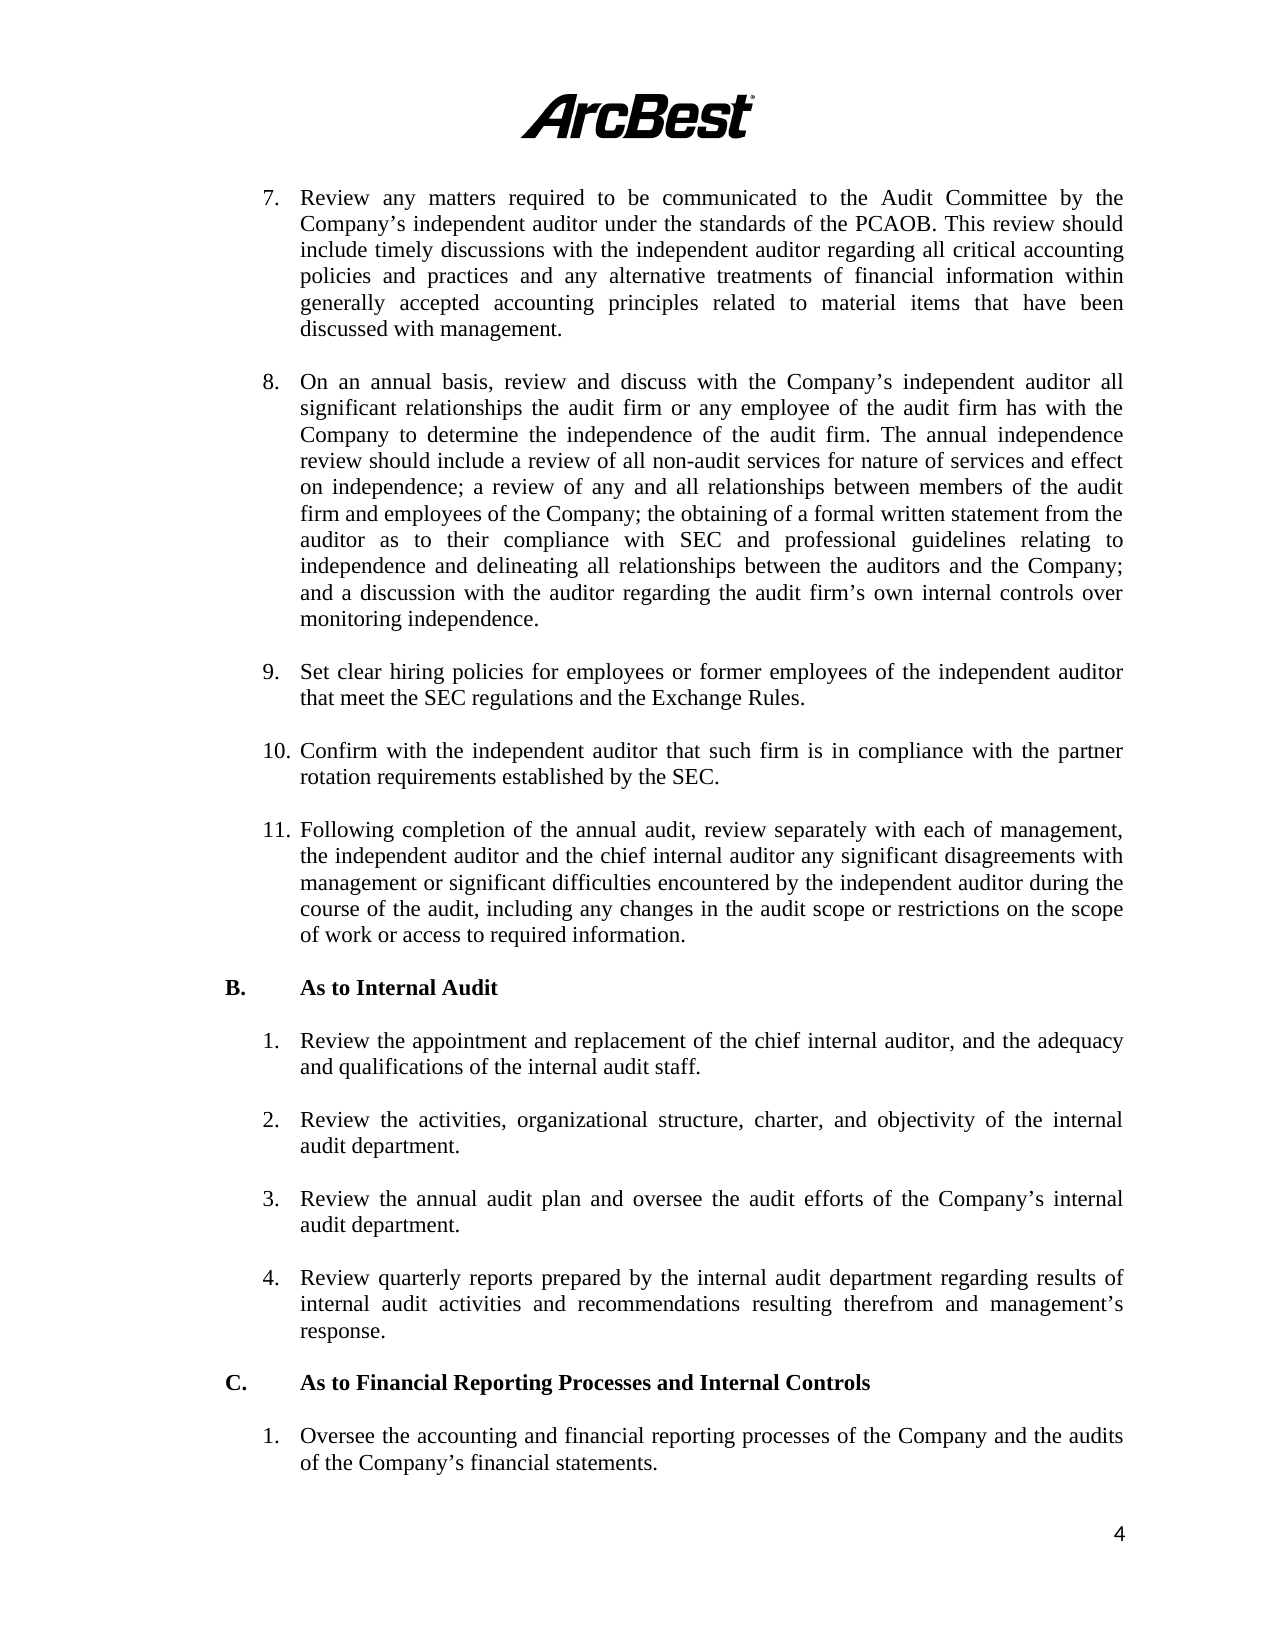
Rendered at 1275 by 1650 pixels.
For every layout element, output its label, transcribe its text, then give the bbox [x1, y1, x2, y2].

list Set clear hiring policies for employees or former employees of the independent auditor that meet the SEC regulations and the Exchange Rules. [262, 658, 1125, 711]
picture [501, 75, 774, 158]
list As to Internal Audit [187, 974, 1125, 1001]
list As to Financial Reporting Processes and Internal Controls [187, 1369, 1125, 1396]
list On an annual basis, review and discuss with the Company’s independent auditor all significant relationships the audit firm or any employee of the audit firm has with the Company to determine the independence of the audit firm. The annual independence review should include a review of all non-audit services for nature of services and effect on independence; a review of any and all relationships between members of the audit firm and employees of the Company; the obtaining of a formal written statement from the auditor as to their compliance with SEC and professional guidelines relating to independence and delineating all relationships between the auditors and the Company; and a discussion with the auditor regarding the audit firm’s own internal controls over monitoring independence. [262, 368, 1125, 632]
list Review any matters required to be communicated to the Audit Committee by the Company’s independent auditor under the standards of the PCAOB. This review should include timely discussions with the independent auditor regarding all critical accounting policies and practices and any alternative treatments of financial information within generally accepted accounting principles related to material items that have been discussed with management. [262, 183, 1125, 342]
list Review quarterly reports prepared by the internal audit department regarding results of internal audit activities and recommendations resulting therefrom and management’s response. [262, 1264, 1125, 1343]
list Review the appointment and replacement of the chief internal auditor, and the adequacy and qualifications of the internal audit staff. [262, 1027, 1125, 1079]
list Review the annual audit plan and oversee the audit efforts of the Company’s internal audit department. [262, 1185, 1125, 1238]
list Oversee the accounting and financial reporting processes of the Company and the audits of the Company’s financial statements. [262, 1422, 1125, 1475]
list Confirm with the independent auditor that such firm is in compliance with the partner rotation requirements established by the SEC. [262, 737, 1125, 790]
list Following completion of the annual audit, review separately with each of management, the independent auditor and the chief internal auditor any significant disagreements with management or significant difficulties encountered by the independent auditor during the course of the audit, including any changes in the audit scope or restrictions on the scope of work or access to required information. [262, 816, 1125, 948]
list Review the activities, organizational structure, charter, and objectivity of the internal audit department. [262, 1106, 1125, 1159]
